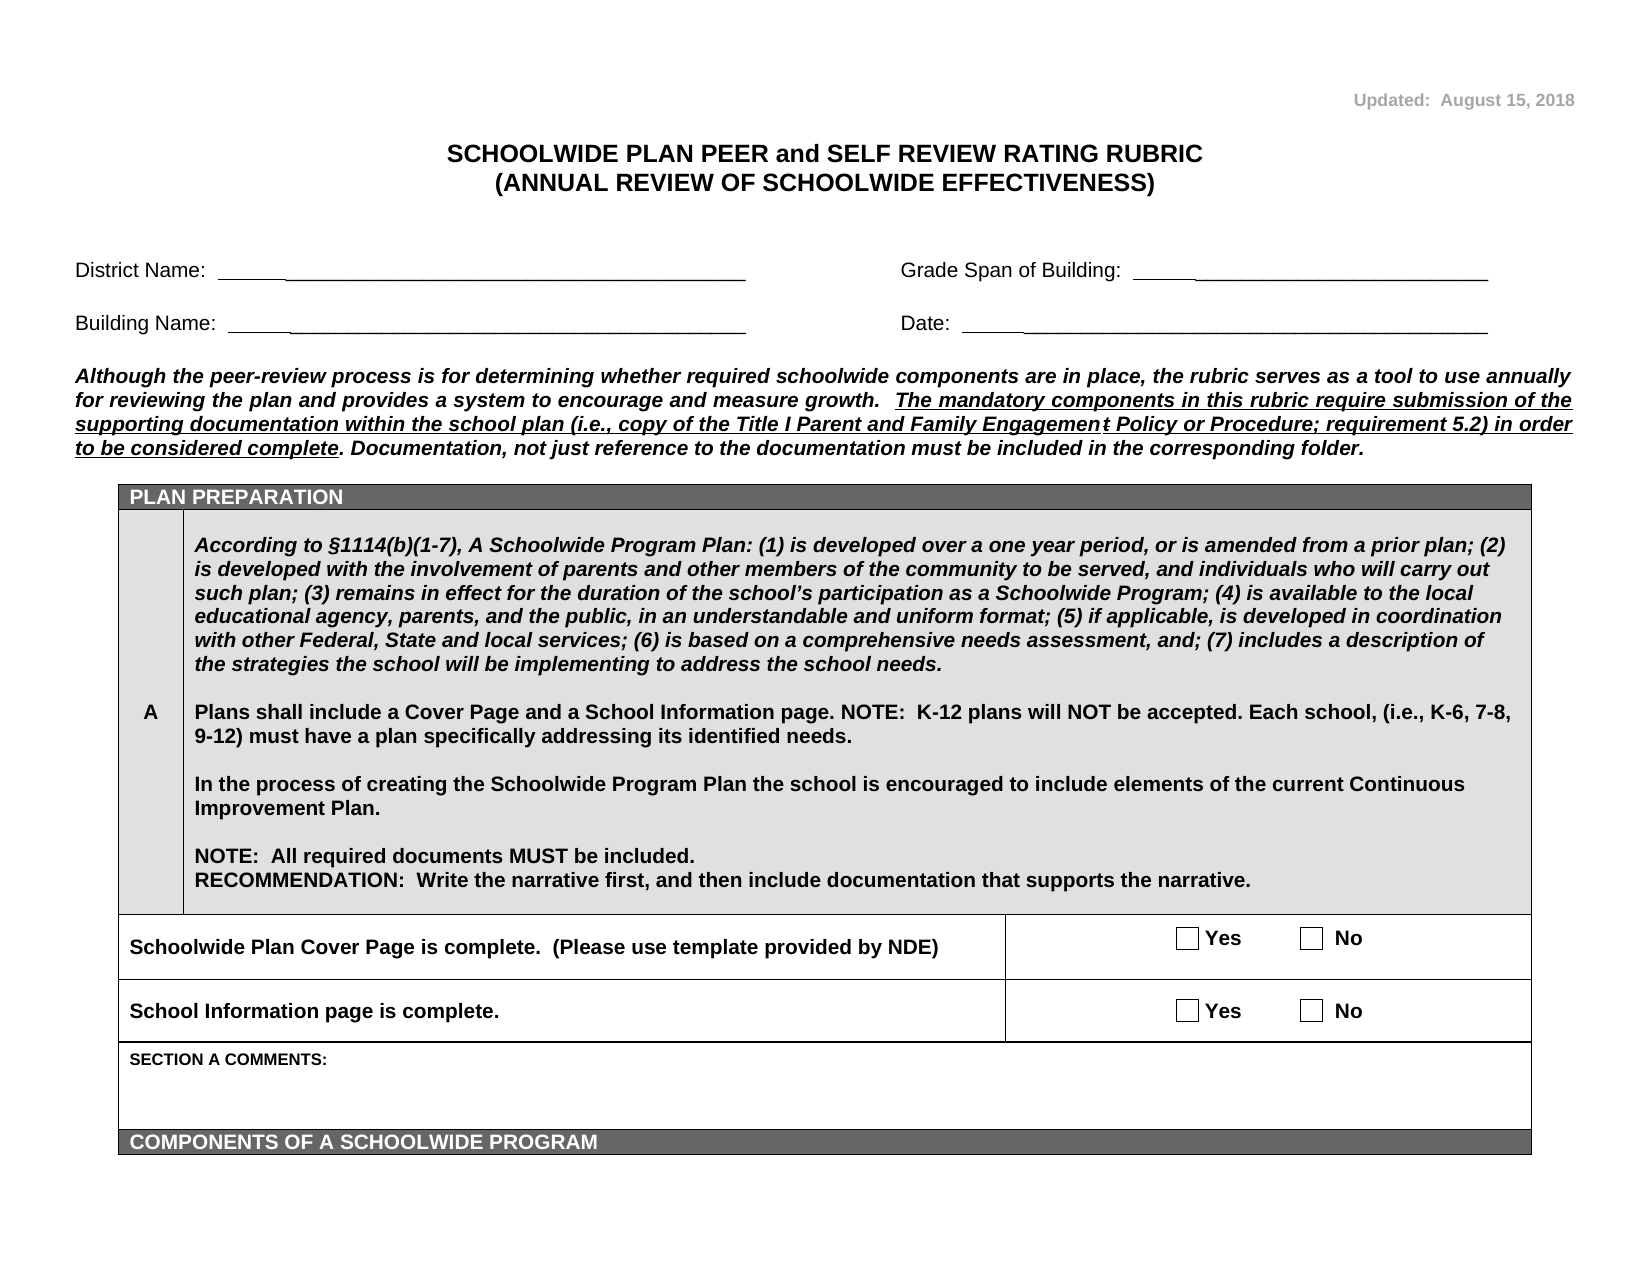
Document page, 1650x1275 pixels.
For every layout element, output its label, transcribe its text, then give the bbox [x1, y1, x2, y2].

table_cell Yes No [1006, 980, 1531, 1041]
text Although the peer-review process is for determining whether required schoolwide components are in place, the rubric serves as a tool to use annually for reviewing the plan and provides a system to encourage and measure growth. The mandatory components in this rubric require submission of the supporting documentation within the school plan (i.e., copy of the Title I Parent and Family Engagement Policy or Procedure; requirement 5.2) in order to be considered complete. Documentation, not just reference to the documentation must be included in the corresponding folder. [75, 364, 1575, 460]
table_cell COMPONENTS OF A SCHOOLWIDE PROGRAM [119, 1130, 1531, 1154]
title Updated: August 15, 2018 [75, 90, 1575, 110]
table_cell A [119, 510, 183, 914]
table_cell School Information page is complete. [119, 980, 1005, 1041]
table_cell According to §1114(b)(1-7), A Schoolwide Program Plan: (1) is developed over a one year period, or is amended from a prior plan; (2) is developed with the involvement of parents and other members of the community to be served, and individuals who will carry out such plan; (3) remains in effect for the duration of the school’s participation as a Schoolwide Program; (4) is available to the local educational agency, parents, and the public, in an understandable and uniform format; (5) if applicable, is developed in coordination with other Federal, State and local services; (6) is based on a comprehensive needs assessment, and; (7) includes a description of the strategies the school will be implementing to address the school needs. Plans shall include a Cover Page and a School Information page. NOTE: K-12 plans will NOT be accepted. Each school, (i.e., K-6, 7-8, 9-12) must have a plan specifically addressing its identified needs. In the process of creating the Schoolwide Program Plan the school is encouraged to include elements of the current Continuous Improvement Plan. NOTE: All required documents MUST be included. RECOMMENDATION: Write the narrative first, and then include documentation that supports the narrative. [184, 510, 1531, 914]
text District Name: Grade Span of Building: [75, 254, 1575, 283]
text Building Name: Date: [75, 307, 1575, 336]
table_cell SECTION A COMMENTS: [119, 1043, 1531, 1129]
table_cell Schoolwide Plan Cover Page is complete. (Please use template provided by NDE) [119, 915, 1005, 979]
table_cell Yes No [1006, 915, 1531, 979]
title SCHOOLWIDE PLAN PEER and SELF REVIEW RATING RUBRIC [75, 139, 1575, 168]
title (ANNUAL REVIEW OF SCHOOLWIDE EFFECTIVENESS) [75, 168, 1575, 197]
table_header PLAN PREPARATION [119, 485, 1531, 509]
